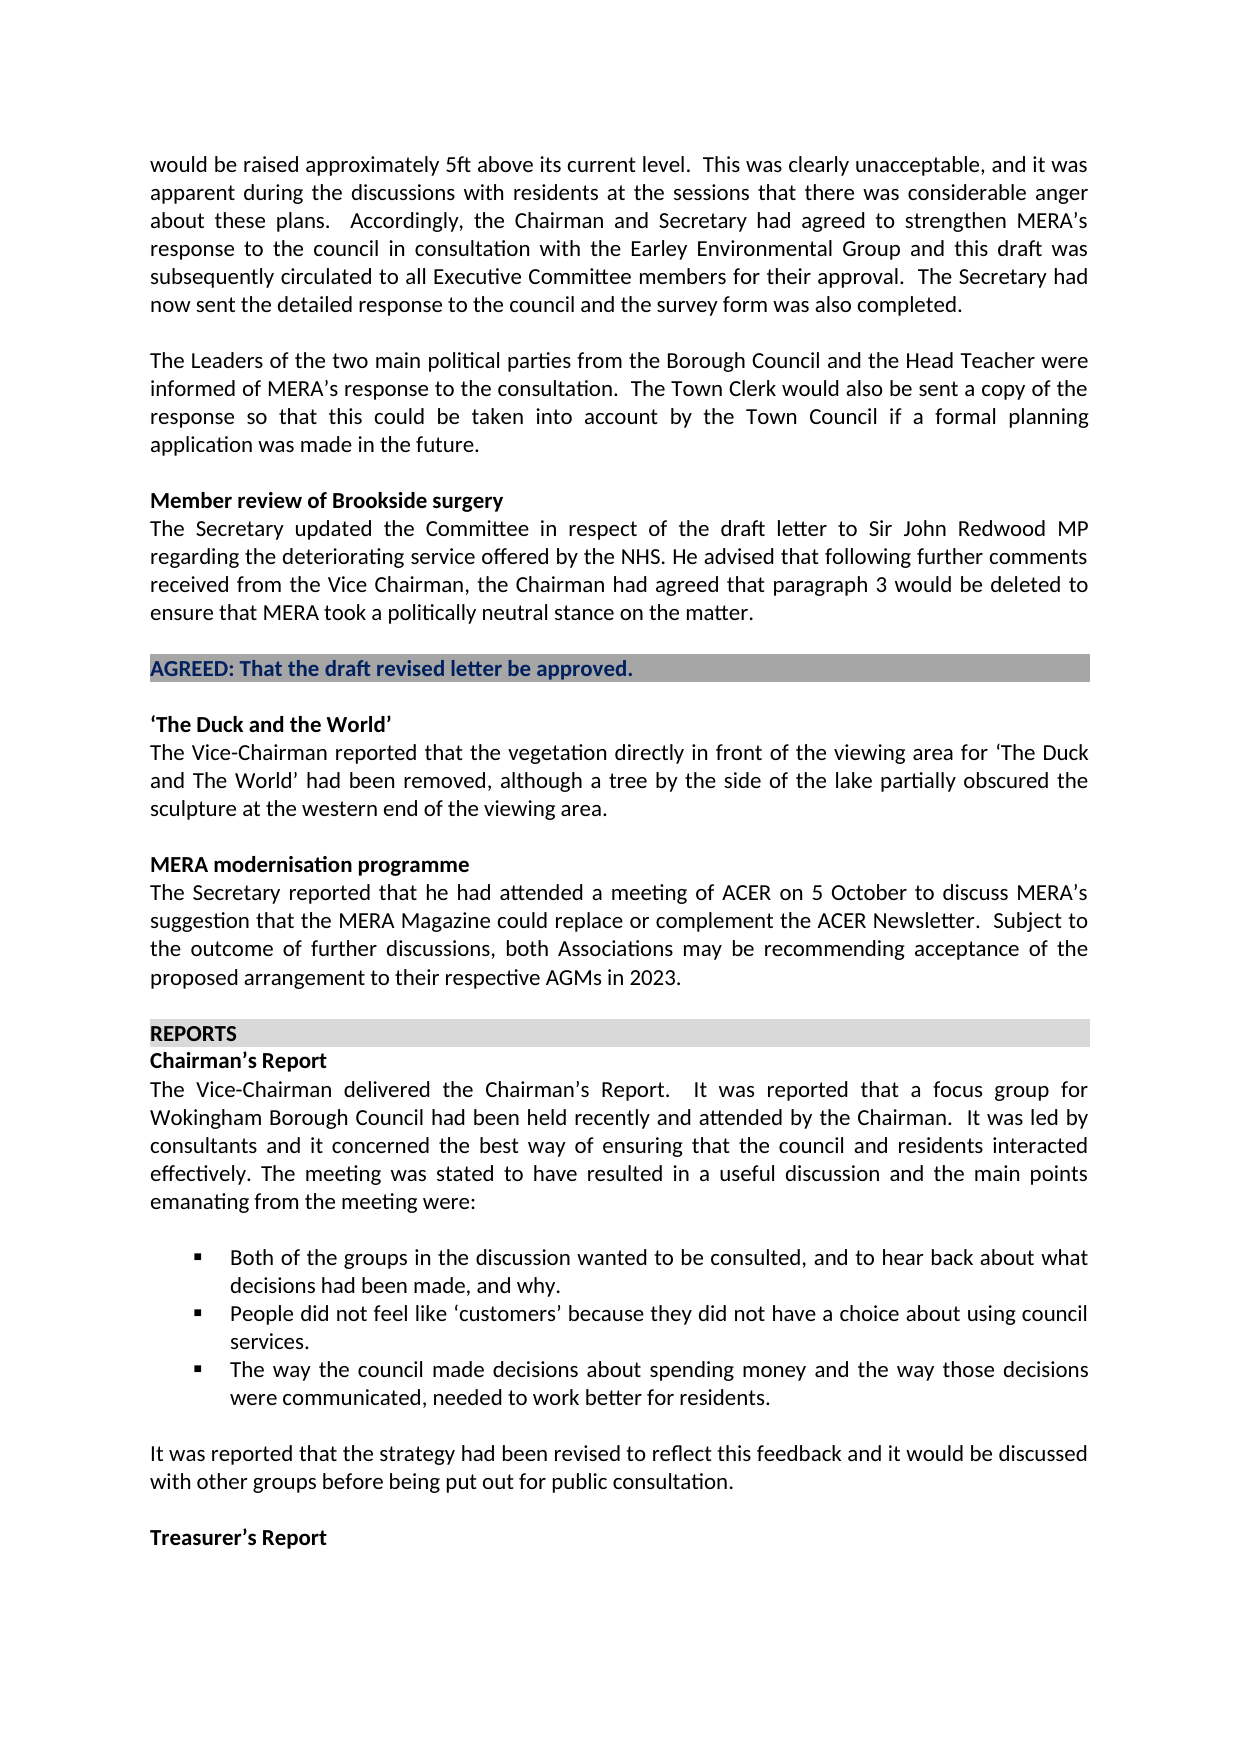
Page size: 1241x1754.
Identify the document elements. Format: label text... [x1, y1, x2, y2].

text ‘The Duck and the World’ [150, 710, 1090, 738]
list The way the council made decisions about spending money and the way those decisions were communicated, needed to work better for residents. [192, 1355, 1090, 1411]
text Member review of Brookside surgery [150, 486, 1090, 514]
text The Secretary updated the Committee in respect of the draft letter to Sir John Redwood MP regarding the deteriorating service offered by the NHS. He advised that following further comments received from the Vice Chairman, the Chairman had agreed that paragraph 3 would be deleted to ensure that MERA took a politically neutral stance on the matter. [150, 514, 1090, 626]
text REPORTS [150, 1019, 1090, 1047]
text It was reported that the strategy had been revised to reflect this feedback and it would be discussed with other groups before being put out for public consultation. [150, 1439, 1090, 1495]
list Both of the groups in the discussion wanted to be consulted, and to hear back about what decisions had been made, and why. [192, 1243, 1090, 1299]
text The Vice-Chairman delivered the Chairman’s Report. It was reported that a focus group for Wokingham Borough Council had been held recently and attended by the Chairman. It was led by consultants and it concerned the best way of ensuring that the council and residents interacted effectively. The meeting was stated to have resulted in a useful discussion and the main points emanating from the meeting were: [150, 1075, 1090, 1215]
text The Secretary reported that he had attended a meeting of ACER on 5 October to discuss MERA’s suggestion that the MERA Magazine could replace or complement the ACER Newsletter. Subject to the outcome of further discussions, both Associations may be recommending acceptance of the proposed arrangement to their respective AGMs in 2023. [150, 878, 1090, 991]
list People did not feel like ‘customers’ because they did not have a choice about using council services. [192, 1299, 1090, 1355]
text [150, 150, 1090, 318]
text AGREED: That the draft revised letter be approved. [150, 654, 1090, 682]
text Chairman’s Report [150, 1047, 1090, 1075]
text Treasurer’s Report [150, 1523, 1090, 1551]
text MERA modernisation programme [150, 851, 1090, 878]
text The Leaders of the two main political parties from the Borough Council and the Head Teacher were informed of MERA’s response to the consultation. The Town Clerk would also be sent a copy of the response so that this could be taken into account by the Town Council if a formal planning application was made in the future. [150, 346, 1090, 458]
text The Vice-Chairman reported that the vegetation directly in front of the viewing area for ‘The Duck and The World’ had been removed, although a tree by the side of the lake partially obscured the sculpture at the western end of the viewing area. [150, 738, 1090, 822]
